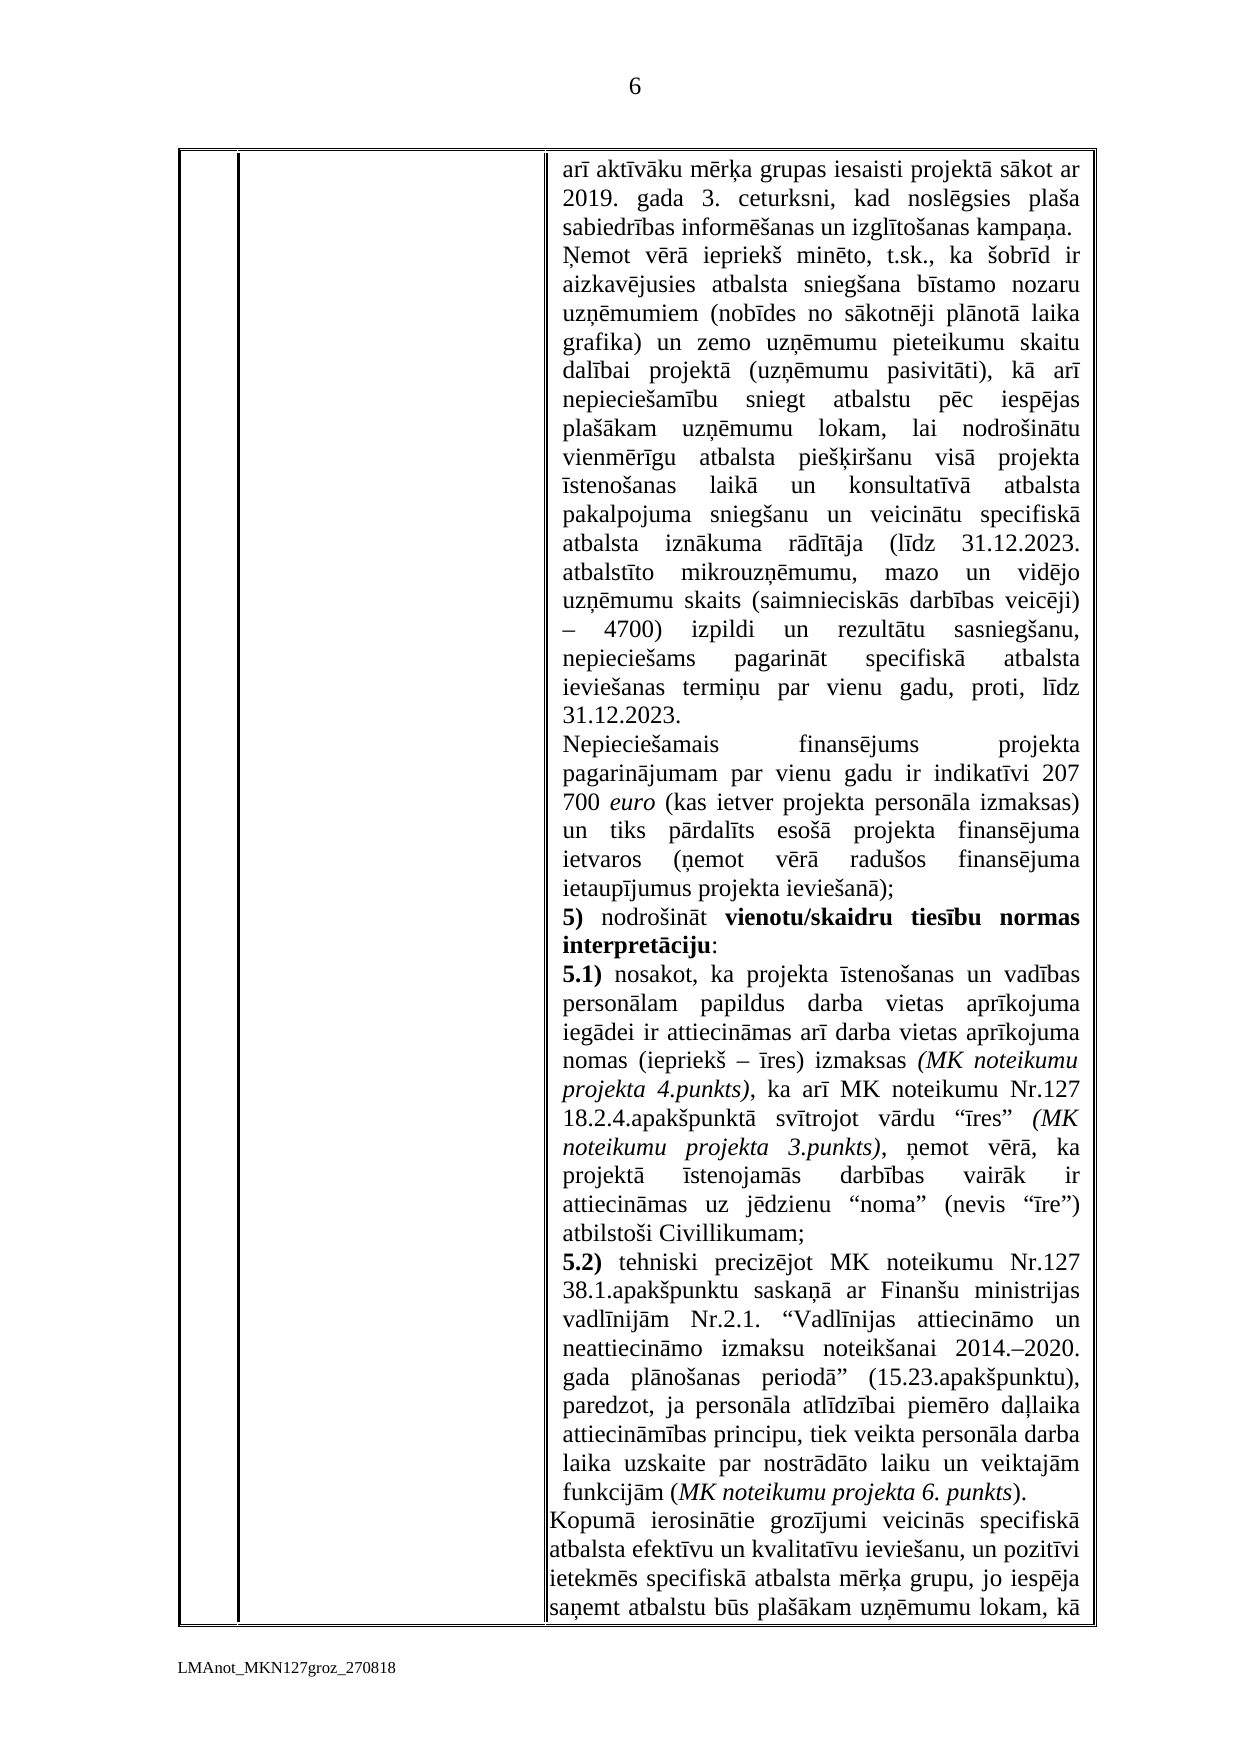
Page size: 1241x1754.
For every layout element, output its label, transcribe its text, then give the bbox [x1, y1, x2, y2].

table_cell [238, 149, 546, 1624]
table_cell 2. [180, 149, 238, 1624]
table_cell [546, 151, 1093, 1624]
